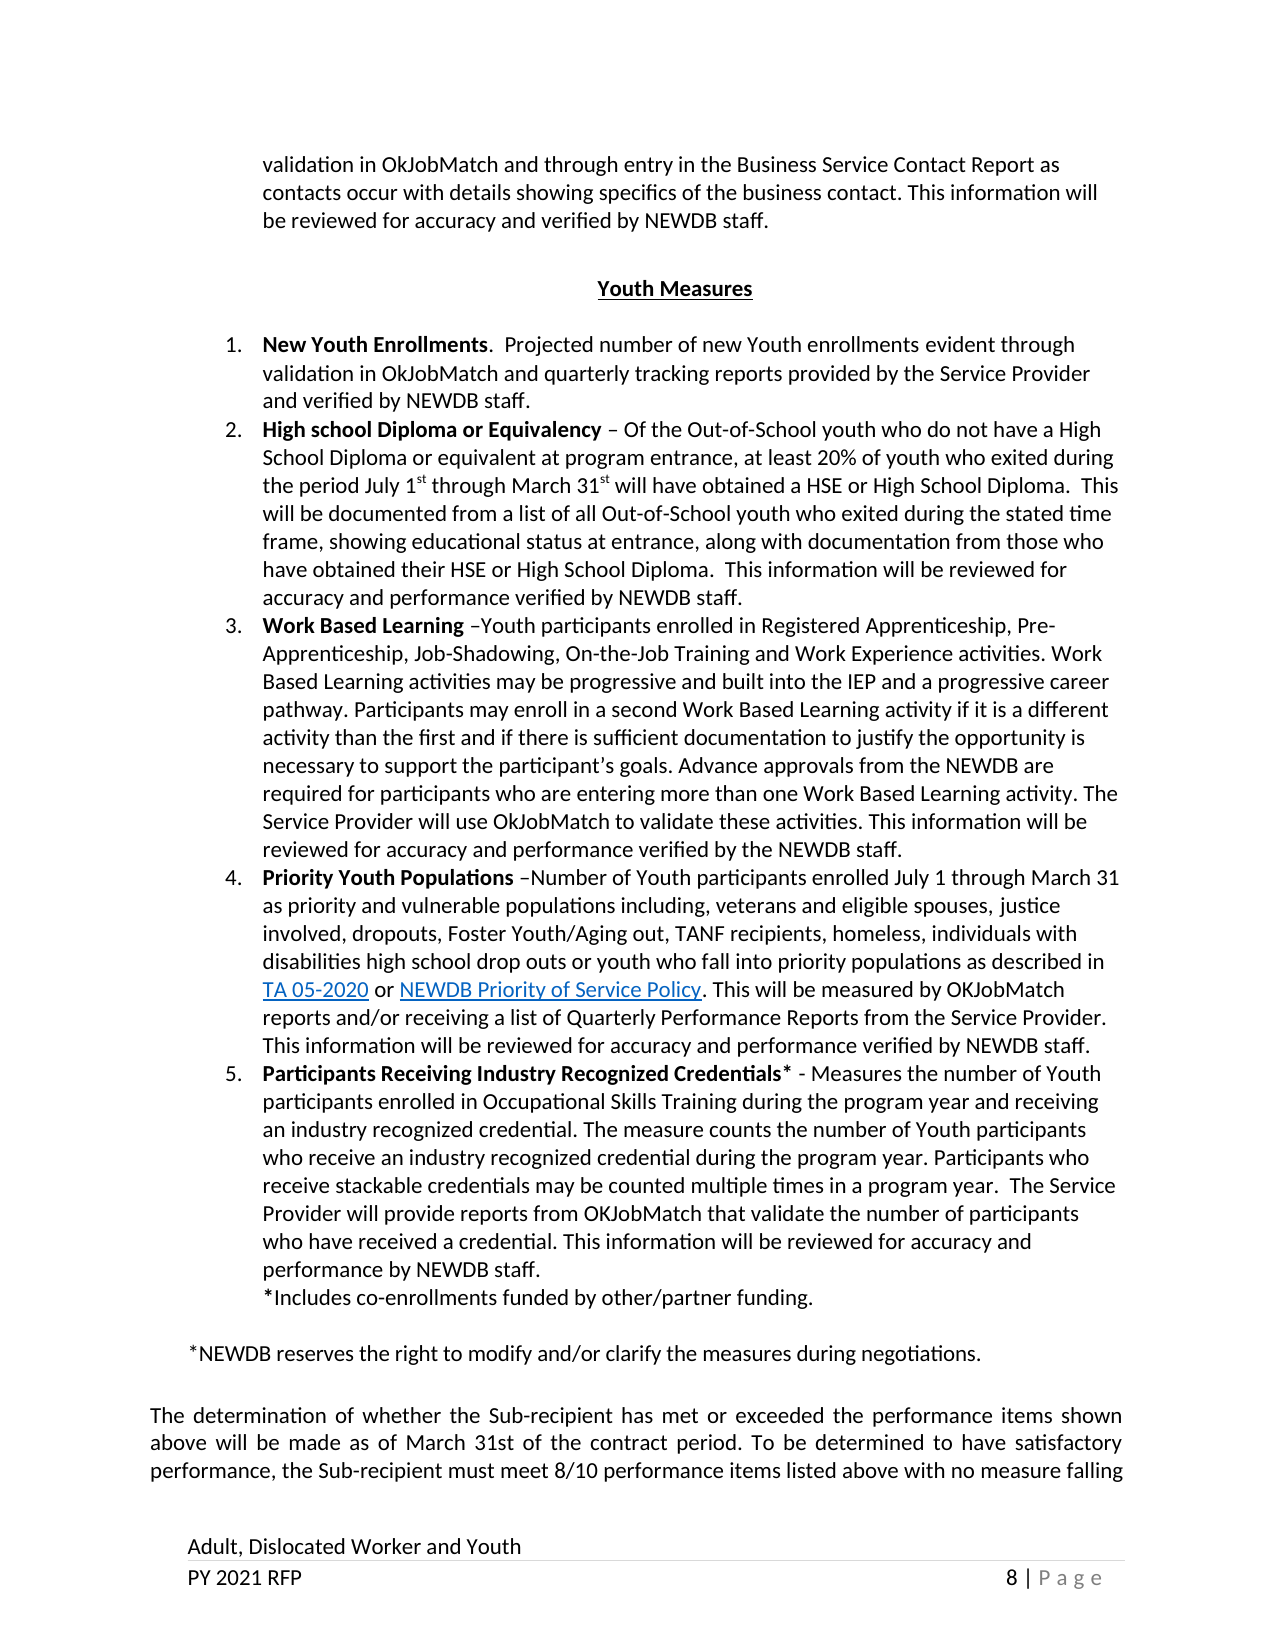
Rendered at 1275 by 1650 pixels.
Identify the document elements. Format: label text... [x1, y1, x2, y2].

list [225, 150, 1125, 234]
list New Youth Enrollments. Projected number of new Youth enrollments evident through validation in OkJobMatch and quarterly tracking reports provided by the Service Provider and verified by NEWDB staff. [225, 331, 1125, 415]
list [150, 1401, 1125, 1484]
list Work Based Learning –Youth participants enrolled in Registered Apprenticeship, Pre-Apprenticeship, Job-Shadowing, On-the-Job Training and Work Experience activities. Work Based Learning activities may be progressive and built into the IEP and a progressive career pathway. Participants may enroll in a second Work Based Learning activity if it is a different activity than the first and if there is sufficient documentation to justify the opportunity is necessary to support the participant’s goals. Advance approvals from the NEWDB are required for participants who are entering more than one Work Based Learning activity. The Service Provider will use OkJobMatch to validate these activities. This information will be reviewed for accuracy and performance verified by the NEWDB staff. [225, 611, 1125, 863]
text *Includes co-enrollments funded by other/partner funding. [262, 1283, 1125, 1311]
text Youth Measures [225, 274, 1125, 303]
list Priority Youth Populations –Number of Youth participants enrolled July 1 through March 31 as priority and vulnerable populations including, veterans and eligible spouses, justice involved, dropouts, Foster Youth/Aging out, TANF recipients, homeless, individuals with disabilities high school drop outs or youth who fall into priority populations as described in TA 05-2020 or NEWDB Priority of Service Policy. This will be measured by OKJobMatch reports and/or receiving a list of Quarterly Performance Reports from the Service Provider. This information will be reviewed for accuracy and performance verified by NEWDB staff. [225, 863, 1125, 1059]
list High school Diploma or Equivalency – Of the Out-of-School youth who do not have a High School Diploma or equivalent at program entrance, at least 20% of youth who exited during the period July 1st through March 31st will have obtained a HSE or High School Diploma. This will be documented from a list of all Out-of-School youth who exited during the stated time frame, showing educational status at entrance, along with documentation from those who have obtained their HSE or High School Diploma. This information will be reviewed for accuracy and performance verified by NEWDB staff. [225, 415, 1125, 611]
text *NEWDB reserves the right to modify and/or clarify the measures during negotiations. [187, 1339, 1125, 1367]
list Participants Receiving Industry Recognized Credentials* - Measures the number of Youth participants enrolled in Occupational Skills Training during the program year and receiving an industry recognized credential. The measure counts the number of Youth participants who receive an industry recognized credential during the program year. Participants who receive stackable credentials may be counted multiple times in a program year. The Service Provider will provide reports from OKJobMatch that validate the number of participants who have received a credential. This information will be reviewed for accuracy and performance by NEWDB staff. [225, 1059, 1125, 1283]
